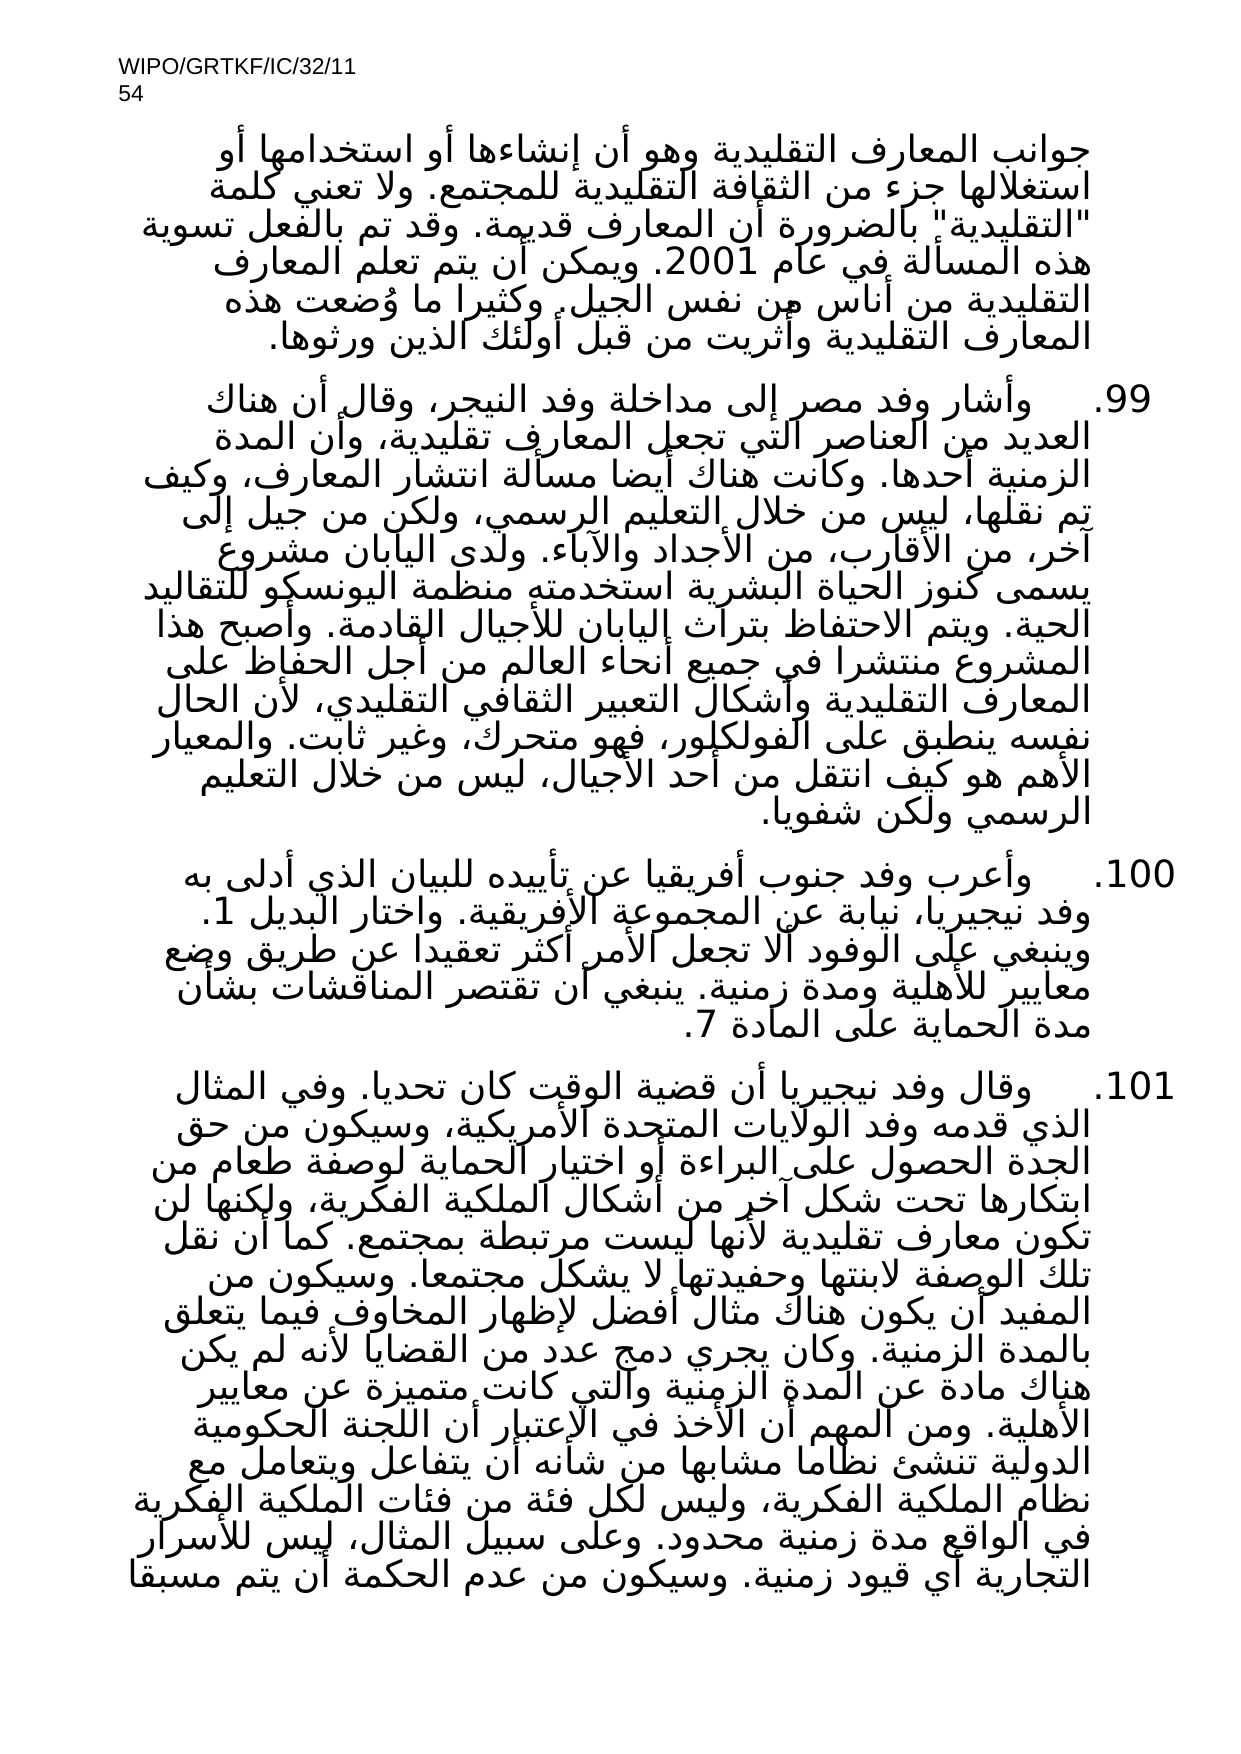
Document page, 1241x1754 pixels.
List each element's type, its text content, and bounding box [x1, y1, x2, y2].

text وأشار وفد مصر إلى مداخلة وفد النيجر، وقال أن هناك العديد من العناصر التي تجعل المعارف تقليدية، وأن المدة الزمنية أحدها. وكانت هناك أيضا مسألة انتشار المعارف، وكيف تم نقلها، ليس من خلال التعليم الرسمي، ولكن من جيل إلى آخر، من الأقارب، من الأجداد والآباء. ولدى اليابان مشروع يسمى كنوز الحياة البشرية استخدمته منظمة اليونسكو للتقاليد الحية. ويتم الاحتفاظ بتراث اليابان للأجيال القادمة. وأصبح هذا المشروع منتشرا في جميع أنحاء العالم من أجل الحفاظ على المعارف التقليدية وأشكال التعبير الثقافي التقليدي، لأن الحال نفسه ينطبق على الفولكلور، فهو متحرك، وغير ثابت. والمعيار الأهم هو كيف انتقل من أحد الأجيال، ليس من خلال التعليم الرسمي ولكن شفويا. [118, 382, 1092, 832]
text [118, 132, 1092, 357]
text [118, 1070, 1092, 1595]
text وأعرب وفد جنوب أفريقيا عن تأييده للبيان الذي أدلى به وفد نيجيريا، نيابة عن المجموعة الأفريقية. واختار البديل 1. وينبغي على الوفود ألا تجعل الأمر أكثر تعقيدا عن طريق وضع معايير للأهلية ومدة زمنية. ينبغي أن تقتصر المناقشات بشأن مدة الحماية على المادة 7. [118, 857, 1092, 1045]
